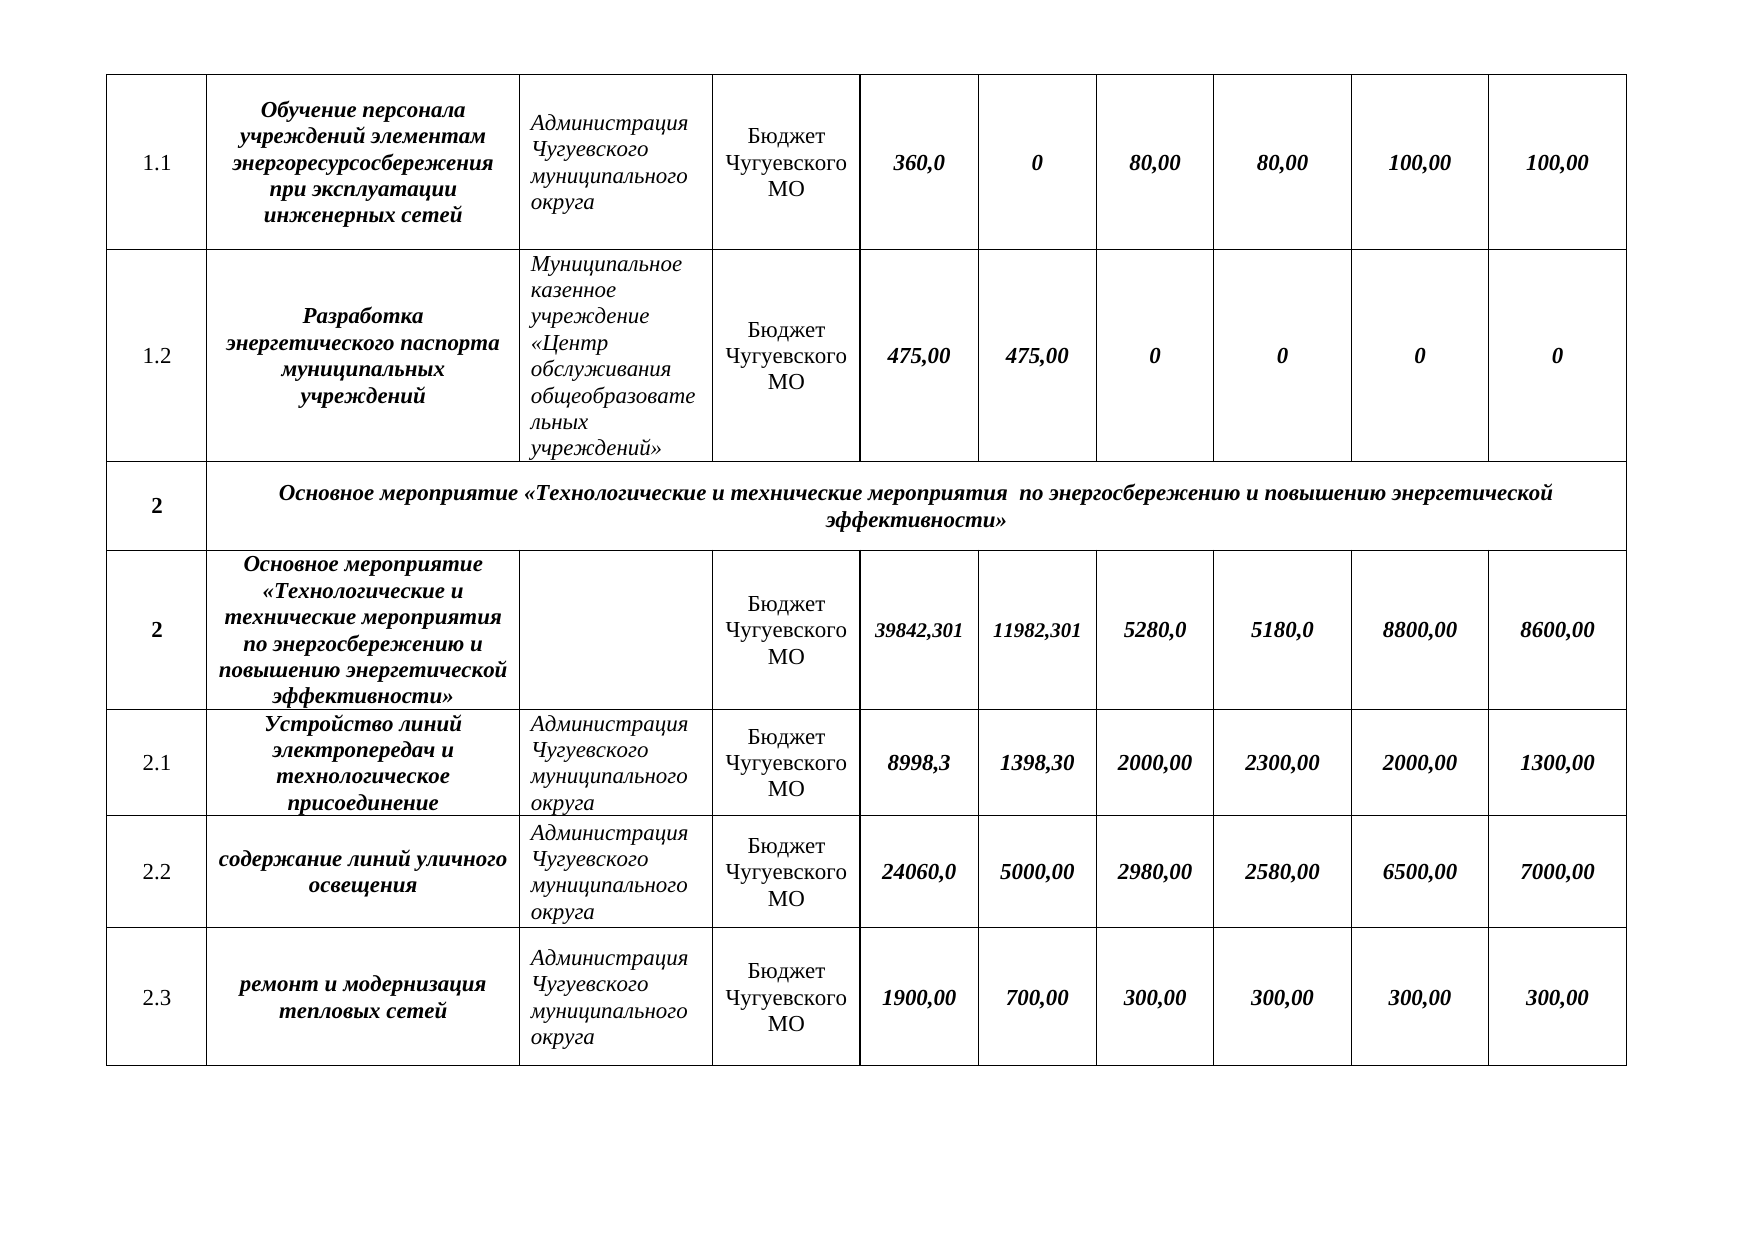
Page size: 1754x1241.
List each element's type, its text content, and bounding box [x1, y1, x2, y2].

table_cell 5000,00 [979, 816, 1096, 927]
table_cell Обучение персонала учреждений элементам энергоресурсосбережения при эксплуатации инженерных сетей [207, 75, 519, 249]
table_cell 2000,00 [1097, 710, 1213, 815]
table_cell 100,00 [1352, 75, 1488, 249]
table_cell 2 [107, 551, 206, 709]
table_cell Бюджет Чугуевского МО [713, 250, 859, 461]
table_cell содержание линий уличного освещения [207, 816, 519, 927]
table_cell 0 [1214, 250, 1351, 461]
table_cell 0 [1352, 250, 1488, 461]
table_cell 1900,00 [861, 928, 978, 1065]
table_cell 8998,3 [861, 710, 978, 815]
table_cell Администрация Чугуевского муниципального округа [520, 710, 712, 815]
table_cell 5280,0 [1097, 551, 1213, 709]
table_cell 300,00 [1352, 928, 1488, 1065]
table_cell Основное мероприятие «Технологические и технические мероприятия по энергосбережению и повышению энергетической эффективности» [207, 551, 519, 709]
table_cell Администрация Чугуевского муниципального округа [520, 75, 712, 249]
table_cell 1.1 [107, 75, 206, 249]
table_cell 8800,00 [1352, 551, 1488, 709]
table_cell 0 [1097, 250, 1213, 461]
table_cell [713, 928, 859, 1065]
table_cell 2580,00 [1214, 816, 1351, 927]
table_cell 0 [1489, 250, 1626, 461]
table_cell 300,00 [1214, 928, 1351, 1065]
table_cell 2000,00 [1352, 710, 1488, 815]
table_cell 360,0 [861, 75, 978, 249]
table_cell 700,00 [979, 928, 1096, 1065]
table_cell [520, 928, 712, 1065]
table_cell 80,00 [1097, 75, 1213, 249]
table_cell 80,00 [1214, 75, 1351, 249]
table_cell Устройство линий электропередач и технологическое присоединение [207, 710, 519, 815]
table_cell [520, 551, 712, 709]
table_cell 1.2 [107, 250, 206, 461]
table_cell 1398,30 [979, 710, 1096, 815]
table_cell Разработка энергетического паспорта муниципальных учреждений [207, 250, 519, 461]
table_cell 475,00 [979, 250, 1096, 461]
table_cell 2 [107, 462, 206, 549]
table_cell 39842,301 [861, 551, 978, 709]
table_cell 2.2 [107, 816, 206, 927]
table_cell 8600,00 [1489, 551, 1626, 709]
table_cell 11982,301 [979, 551, 1096, 709]
table_cell 300,00 [1489, 928, 1626, 1065]
table_cell 2.3 [107, 928, 206, 1065]
table_cell Бюджет Чугуевского МО [713, 551, 859, 709]
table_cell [520, 816, 712, 927]
table_cell 300,00 [1097, 928, 1213, 1065]
table_cell 475,00 [861, 250, 978, 461]
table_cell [713, 75, 859, 249]
table_cell 2980,00 [1097, 816, 1213, 927]
table_cell 100,00 [1489, 75, 1626, 249]
table_cell 5180,0 [1214, 551, 1351, 709]
table_cell 0 [979, 75, 1096, 249]
table_cell Основное мероприятие «Технологические и технические мероприятия по энергосбережению и повышению энергетической эффективности» [207, 462, 1626, 549]
table_cell 24060,0 [861, 816, 978, 927]
table_cell Бюджет Чугуевского МО [713, 816, 859, 927]
table_cell Муниципальное казенное учреждение «Центр обслуживания общеобразовательных учреждений» [520, 250, 712, 461]
table_cell 1300,00 [1489, 710, 1626, 815]
table_cell 2.1 [107, 710, 206, 815]
table_cell 2300,00 [1214, 710, 1351, 815]
table_cell Бюджет Чугуевского МО [713, 710, 859, 815]
table_cell ремонт и модернизация тепловых сетей [207, 928, 519, 1065]
table_cell 6500,00 [1352, 816, 1488, 927]
table_cell 7000,00 [1489, 816, 1626, 927]
